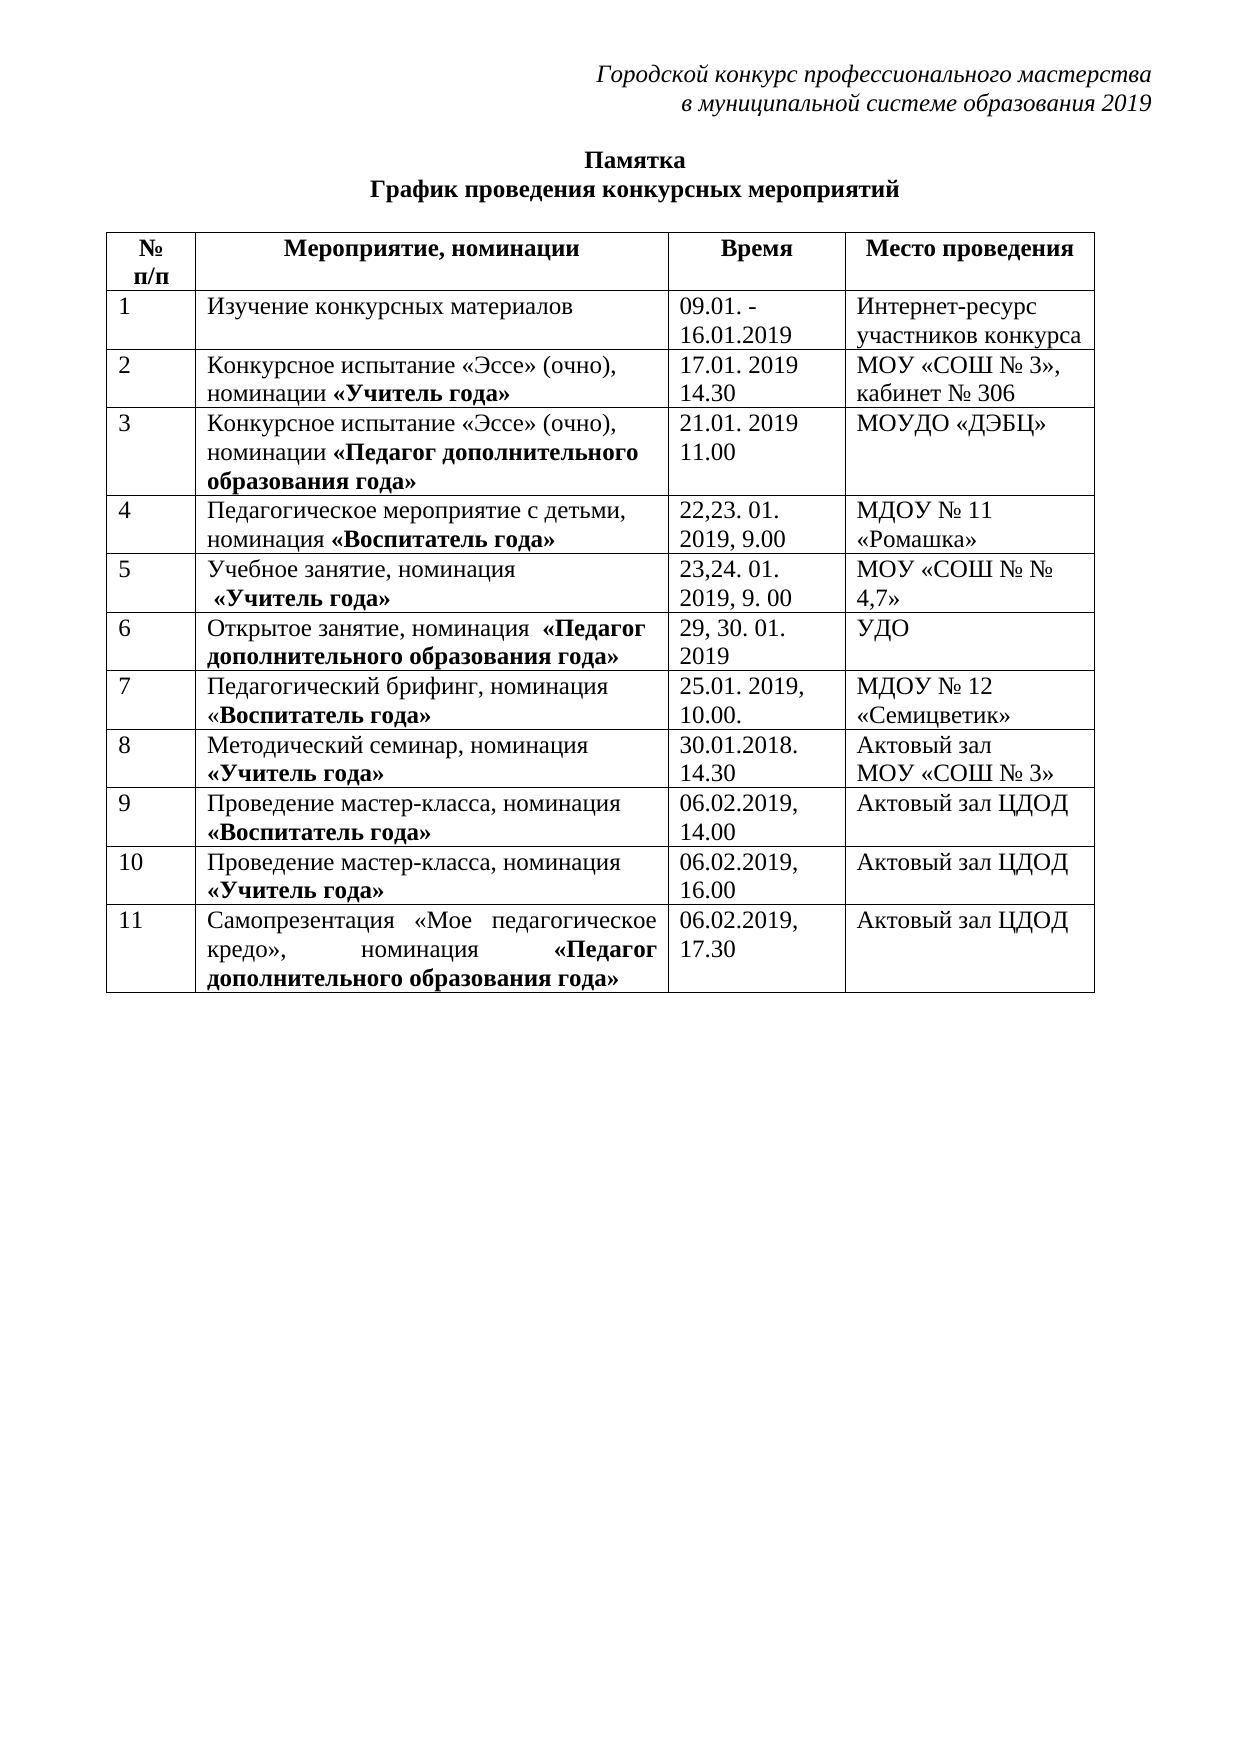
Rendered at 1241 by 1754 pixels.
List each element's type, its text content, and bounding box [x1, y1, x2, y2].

table_cell МДОУ № 12 «Семицветик» [846, 671, 1094, 729]
table_cell УДО [846, 613, 1094, 670]
table_cell 23,24. 01. 2019, 9. 00 [669, 554, 845, 612]
table_cell 21.01. 2019 11.00 [669, 408, 845, 494]
text в муниципальной системе образования 2019 [118, 88, 1152, 117]
table_cell Актовый зал ЦДОД [846, 847, 1094, 904]
table_cell 25.01. 2019, 10.00. [669, 671, 845, 729]
table_cell 1 [107, 291, 195, 349]
table_cell Конкурсное испытание «Эссе» (очно), номинации «Педагог дополнительного образования года» [196, 408, 668, 494]
table_cell 4 [107, 496, 195, 553]
table_cell 2 [107, 350, 195, 407]
table_cell Учебное занятие, номинация «Учитель года» [196, 554, 668, 612]
table_cell Методический семинар, номинация «Учитель года» [196, 730, 668, 787]
table_cell Проведение мастер-класса, номинация «Учитель года» [196, 847, 668, 904]
table_cell 30.01.2018. 14.30 [669, 730, 845, 787]
table_cell 8 [107, 730, 195, 787]
table_cell 06.02.2019, 17.30 [669, 905, 845, 992]
table_cell Проведение мастер-класса, номинация «Воспитатель года» [196, 788, 668, 846]
table_cell 7 [107, 671, 195, 729]
table_cell МОУ «СОШ № № 4,7» [846, 554, 1094, 612]
table_cell 6 [107, 613, 195, 670]
table_cell Самопрезентация «Мое педагогическое кредо», номинация «Педагог дополнительного образования года» [196, 905, 668, 992]
table_cell Конкурсное испытание «Эссе» (очно), номинации «Учитель года» [196, 350, 668, 407]
table_header Место проведения [846, 233, 1094, 290]
table_cell Интернет-ресурс участников конкурса [846, 291, 1094, 349]
table_cell Актовый зал ЦДОД [846, 788, 1094, 846]
table_cell Актовый зал МОУ «СОШ № 3» [846, 730, 1094, 787]
table_header Время [669, 233, 845, 290]
table_cell 10 [107, 847, 195, 904]
table_cell МОУ «СОШ № 3», кабинет № 306 [846, 350, 1094, 407]
table_cell 17.01. 2019 14.30 [669, 350, 845, 407]
table_cell Актовый зал ЦДОД [846, 905, 1094, 992]
table_header № п/п [107, 233, 195, 290]
table_cell 11 [107, 905, 195, 992]
text Памятка [118, 145, 1152, 174]
text График проведения конкурсных мероприятий [118, 174, 1152, 203]
table_cell 22,23. 01. 2019, 9.00 [669, 496, 845, 553]
table_cell 5 [107, 554, 195, 612]
table_header Мероприятие, номинации [196, 233, 668, 290]
table_cell МОУДО «ДЭБЦ» [846, 408, 1094, 494]
table_cell 9 [107, 788, 195, 846]
table_cell Открытое занятие, номинация «Педагог дополнительного образования года» [196, 613, 668, 670]
table_cell Педагогический брифинг, номинация «Воспитатель года» [196, 671, 668, 729]
text Городской конкурс профессионального мастерства [118, 59, 1152, 88]
table_cell 09.01. -16.01.2019 [669, 291, 845, 349]
table_cell 06.02.2019, 16.00 [669, 847, 845, 904]
table_cell Педагогическое мероприятие с детьми, номинация «Воспитатель года» [196, 496, 668, 553]
table_cell 29, 30. 01. 2019 [669, 613, 845, 670]
table_cell 06.02.2019, 14.00 [669, 788, 845, 846]
table_cell Изучение конкурсных материалов [196, 291, 668, 349]
table_cell 3 [107, 408, 195, 494]
table_cell МДОУ № 11 «Ромашка» [846, 496, 1094, 553]
